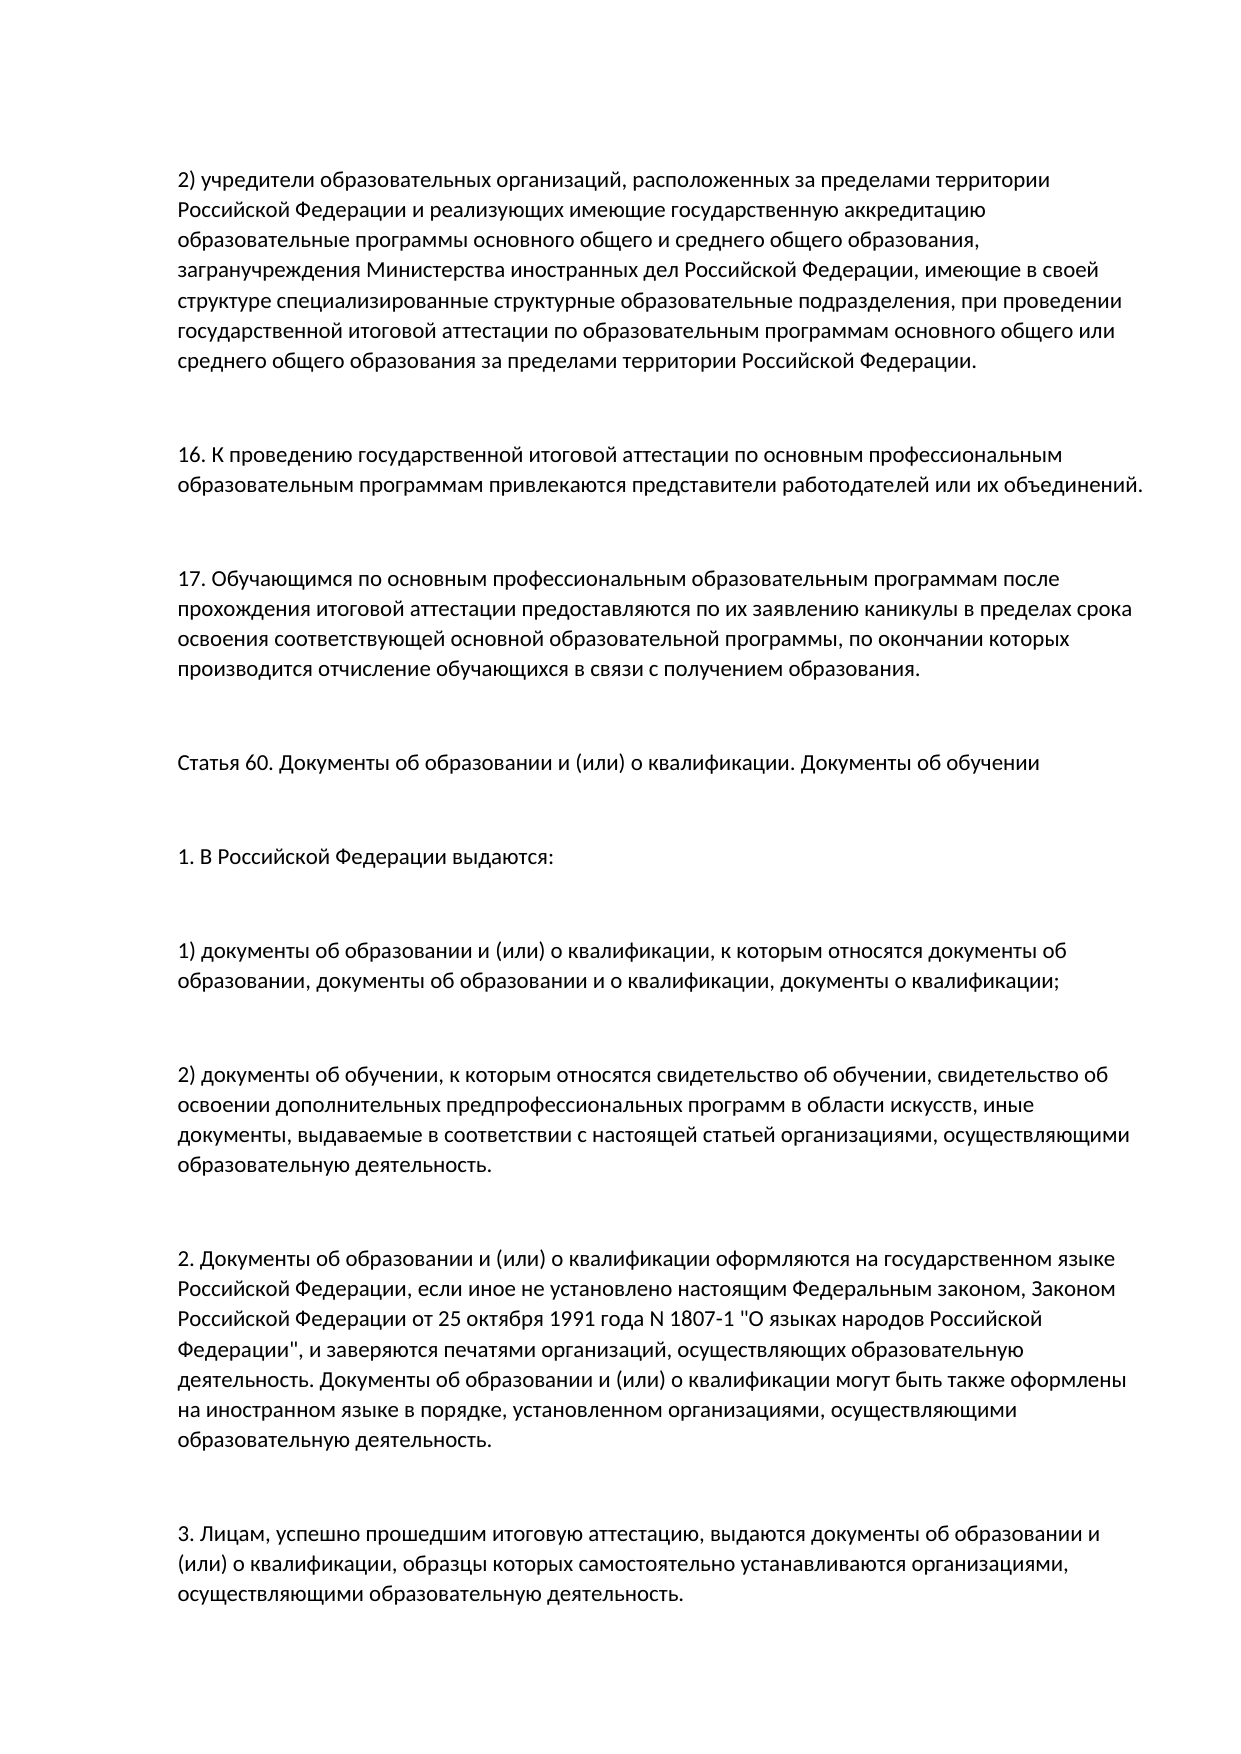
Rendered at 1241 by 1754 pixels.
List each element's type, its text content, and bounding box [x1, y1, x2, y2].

text 1) документы об образовании и (или) о квалификации, к которым относятся документы об образовании, документы об образовании и о квалификации, документы о квалификации; [177, 936, 1152, 994]
text 2) учредители образовательных организаций, расположенных за пределами территории Российской Федерации и реализующих имеющие государственную аккредитацию образовательные программы основного общего и среднего общего образования, загранучреждения Министерства иностранных дел Российской Федерации, имеющие в своей структуре специализированные структурные образовательные подразделения, при проведении государственной итоговой аттестации по образовательным программам основного общего или среднего общего образования за пределами территории Российской Федерации. [177, 165, 1152, 374]
text 17. Обучающимся по основным профессиональным образовательным программам после прохождения итоговой аттестации предоставляются по их заявлению каникулы в пределах срока освоения соответствующей основной образовательной программы, по окончании которых производится отчисление обучающихся в связи с получением образования. [177, 564, 1152, 683]
text 16. К проведению государственной итоговой аттестации по основным профессиональным образовательным программам привлекаются представители работодателей или их объединений. [177, 440, 1152, 498]
text 2. Документы об образовании и (или) о квалификации оформляются на государственном языке Российской Федерации, если иное не установлено настоящим Федеральным законом, Законом Российской Федерации от 25 октября 1991 года N 1807-1 "О языках народов Российской Федерации", и заверяются печатями организаций, осуществляющих образовательную деятельность. Документы об образовании и (или) о квалификации могут быть также оформлены на иностранном языке в порядке, установленном организациями, осуществляющими образовательную деятельность. [177, 1244, 1152, 1453]
text 2) документы об обучении, к которым относятся свидетельство об обучении, свидетельство об освоении дополнительных предпрофессиональных программ в области искусств, иные документы, выдаваемые в соответствии с настоящей статьей организациями, осуществляющими образовательную деятельность. [177, 1060, 1152, 1178]
text 3. Лицам, успешно прошедшим итоговую аттестацию, выдаются документы об образовании и (или) о квалификации, образцы которых самостоятельно устанавливаются организациями, осуществляющими образовательную деятельность. [177, 1519, 1152, 1608]
text 1. В Российской Федерации выдаются: [177, 842, 1152, 870]
text Статья 60. Документы об образовании и (или) о квалификации. Документы об обучении [177, 748, 1152, 776]
